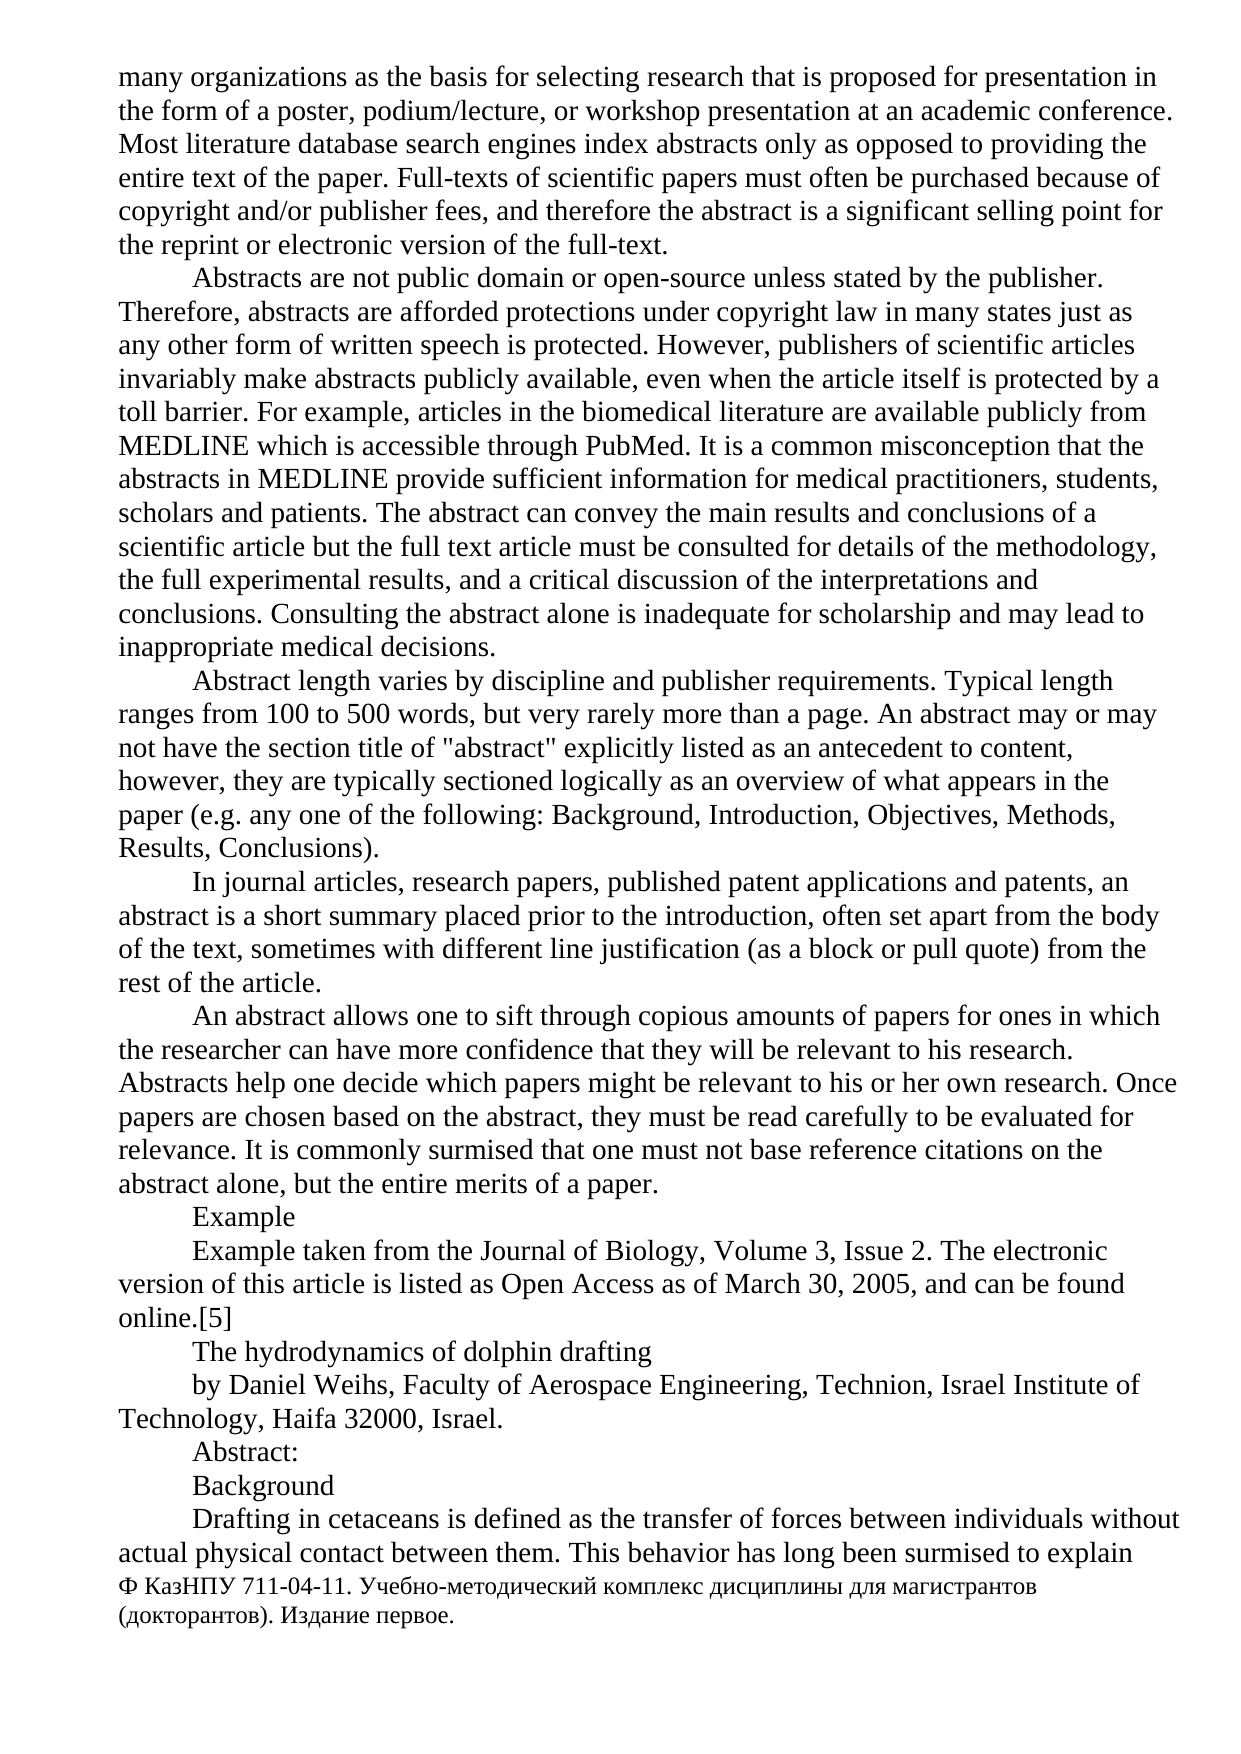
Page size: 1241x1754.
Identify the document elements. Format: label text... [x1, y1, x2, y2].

text Abstracts are not public domain or open-source unless stated by the publisher. Therefore, abstracts are afforded protections under copyright law in many states just as any other form of written speech is protected. However, publishers of scientific articles invariably make abstracts publicly available, even when the article itself is protected by a toll barrier. For example, articles in the biomedical literature are available publicly from MEDLINE which is accessible through PubMed. It is a common misconception that the abstracts in MEDLINE provide sufficient information for medical practitioners, students, scholars and patients. The abstract can convey the main results and conclusions of a scientific article but the full text article must be consulted for details of the methodology, the full experimental results, and a critical discussion of the interpretations and conclusions. Consulting the abstract alone is inadequate for scholarship and may lead to inappropriate medical decisions. [118, 260, 1181, 663]
text An abstract allows one to sift through copious amounts of papers for ones in which the researcher can have more confidence that they will be relevant to his research. Abstracts help one decide which papers might be relevant to his or her own research. Once papers are chosen based on the abstract, they must be read carefully to be evaluated for relevance. It is commonly surmised that one must not base reference citations on the abstract alone, but the entire merits of a paper. [118, 998, 1181, 1199]
text Abstract length varies by discipline and publisher requirements. Typical length ranges from 100 to 500 words, but very rarely more than a page. An abstract may or may not have the section title of "abstract" explicitly listed as an antecedent to content, however, they are typically sectioned logically as an overview of what appears in the paper (e.g. any one of the following: Background, Introduction, Objectives, Methods, Results, Conclusions). [118, 663, 1181, 864]
text Example [118, 1199, 1181, 1233]
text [118, 1501, 1181, 1568]
text Abstract: [118, 1434, 1181, 1468]
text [118, 59, 1181, 260]
text Example taken from the Journal of Biology, Volume 3, Issue 2. The electronic version of this article is listed as Open Access as of March 30, 2005, and can be found online.[5] [118, 1233, 1181, 1334]
text In journal articles, research papers, published patent applications and patents, an abstract is a short summary placed prior to the introduction, often set apart from the body of the text, sometimes with different line justification (as a block or pull quote) from the rest of the article. [118, 864, 1181, 998]
text Background [118, 1468, 1181, 1501]
text The hydrodynamics of dolphin drafting [118, 1334, 1181, 1367]
text by Daniel Weihs, Faculty of Aerospace Engineering, Technion, Israel Institute of Technology, Haifa 32000, Israel. [118, 1367, 1181, 1434]
